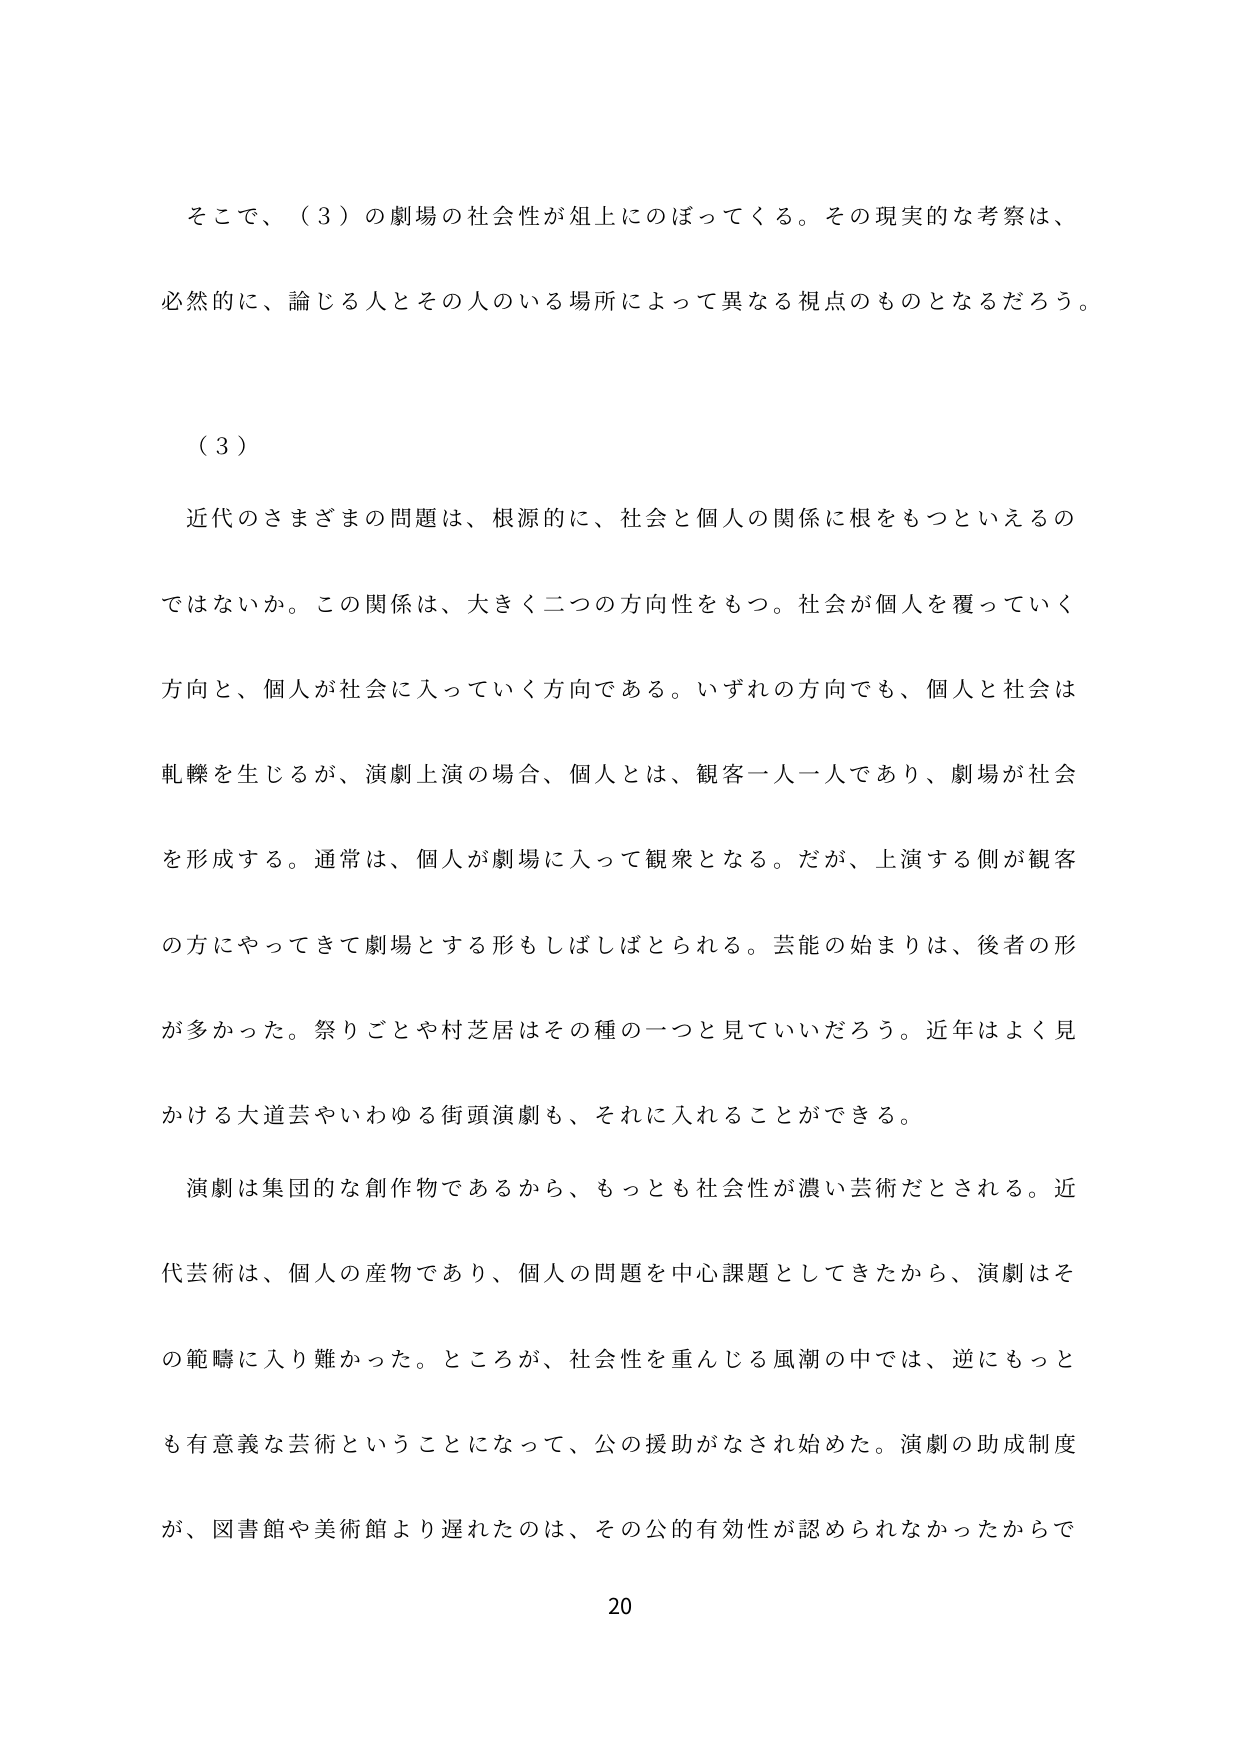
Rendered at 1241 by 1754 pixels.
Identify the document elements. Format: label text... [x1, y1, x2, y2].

text 近代のさまざまの問題は、根源的に、社会と個人の関係に根をもつといえるのではないか。この関係は、大きく二つの方向性をもつ。社会が個人を覆っていく方向と、個人が社会に入っていく方向である。いずれの方向でも、個人と社会は軋轢を生じるが、演劇上演の場合、個人とは、観客一人一人であり、劇場が社会を形成する。通常は、個人が劇場に入って観衆となる。だが、上演する側が観客の方にやってきて劇場とする形もしばしばとられる。芸能の始まりは、後者の形が多かった。祭りごとや村芝居はその種の一つと見ていいだろう。近年はよく見かける大道芸やいわゆる街頭演劇も、それに入れることができる。 [161, 489, 1079, 1143]
text （３） [161, 416, 1079, 473]
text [161, 1158, 1079, 1557]
text そこで、（３）の劇場の社会性が俎上にのぼってくる。その現実的な考察は、必然的に、論じる人とその人のいる場所によって異なる視点のものとなるだろう。 [161, 186, 1079, 329]
